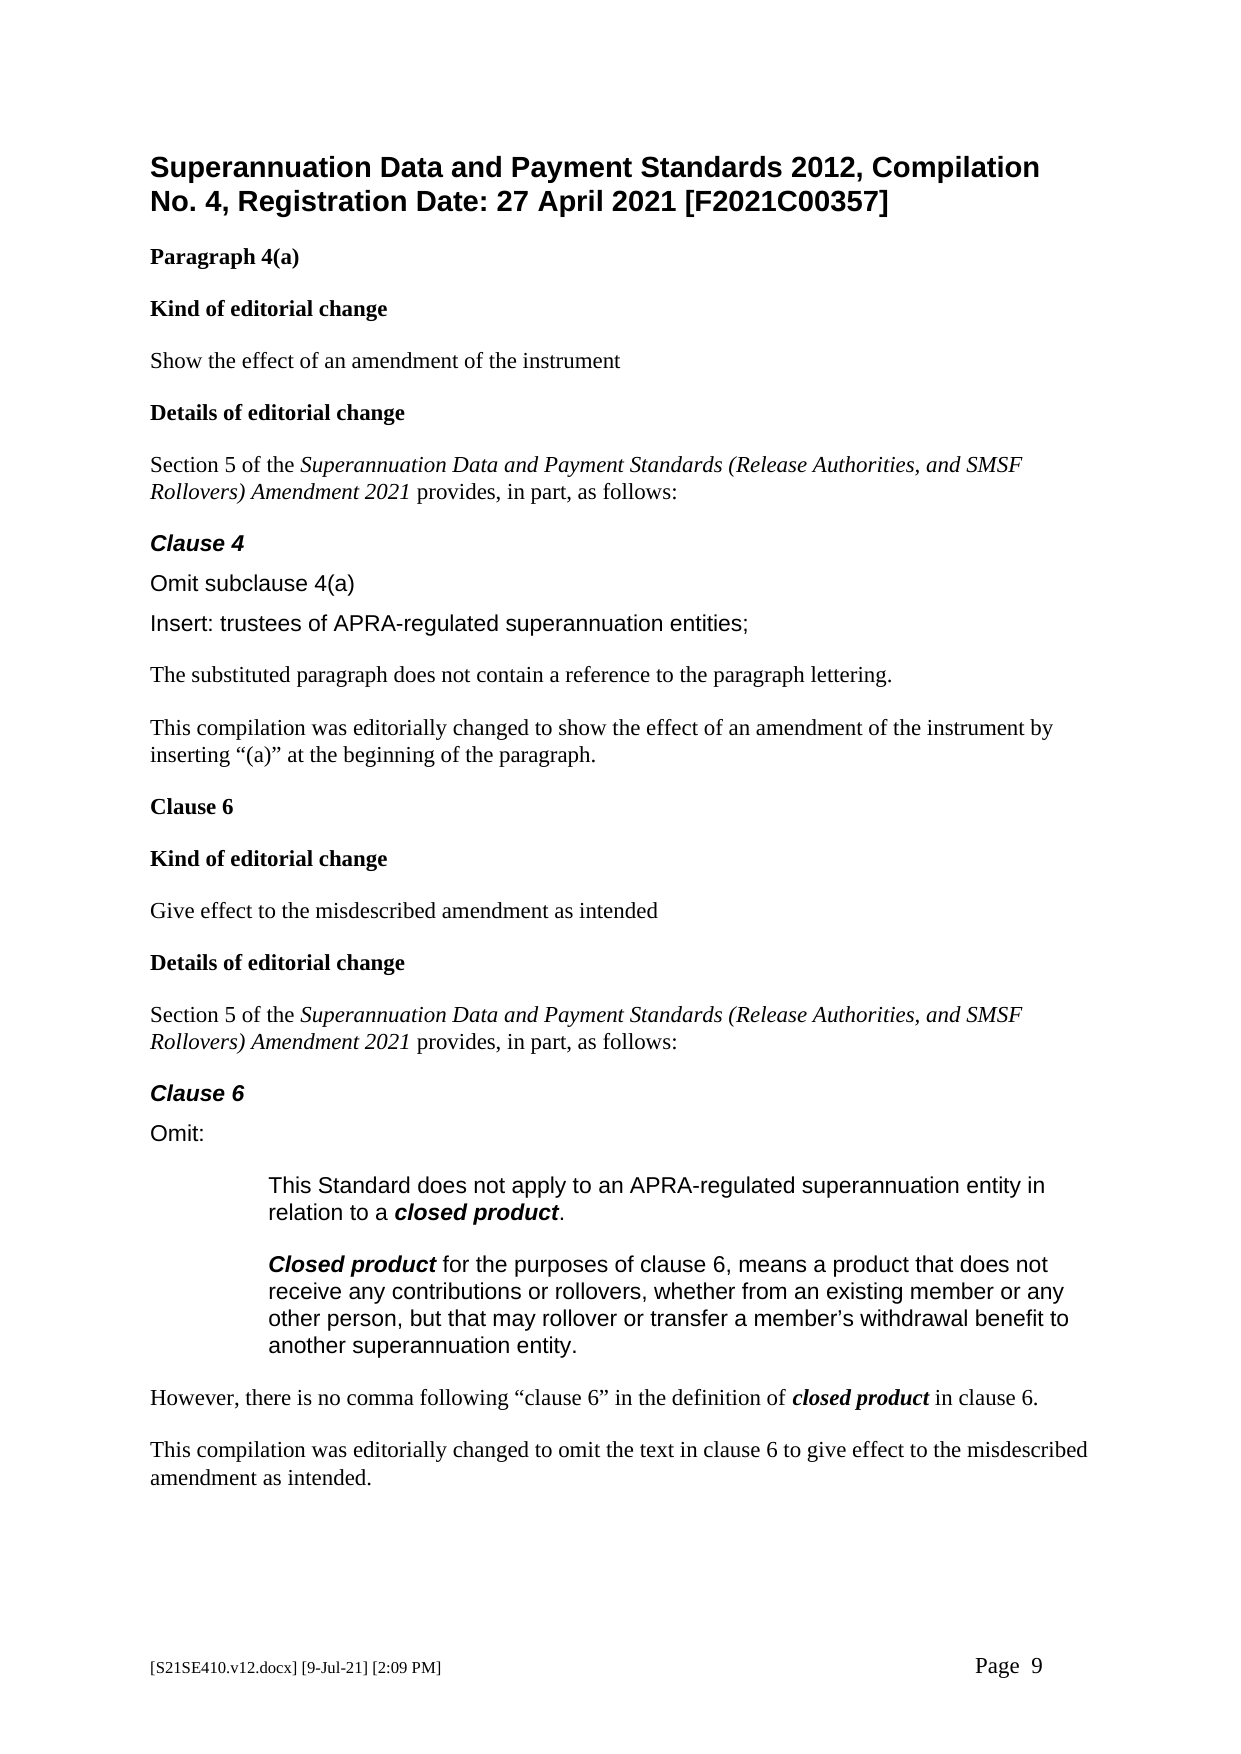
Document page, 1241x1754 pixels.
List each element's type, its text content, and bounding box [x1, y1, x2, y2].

text Omit: [150, 1119, 1090, 1146]
text Superannuation Data and Payment Standards 2012, Compilation No. 4, Registration Date: 27 April 2021 [F2021C00357] [150, 150, 1090, 217]
text Kind of editorial change [150, 844, 1090, 871]
text Omit subclause 4(a) [150, 569, 1090, 596]
text Details of editorial change [150, 398, 1090, 425]
text However, there is no comma following “clause 6” in the definition of closed product in clause 6. [150, 1384, 1090, 1411]
text This Standard does not apply to an APRA-regulated superannuation entity in relation to a closed product. [268, 1171, 1090, 1225]
text Clause 6 [150, 1079, 1090, 1107]
text Show the effect of an amendment of the instrument [150, 346, 1090, 373]
text Paragraph 4(a) [150, 242, 1090, 269]
text Closed product for the purposes of clause 6, means a product that does not receive any contributions or rollovers, whether from an existing member or any other person, but that may rollover or transfer a member’s withdrawal benefit to another superannuation entity. [268, 1250, 1090, 1359]
text The substituted paragraph does not contain a reference to the paragraph lettering. [150, 661, 1090, 688]
text Section 5 of the Superannuation Data and Payment Standards (Release Authorities, and SMSF Rollovers) Amendment 2021 provides, in part, as follows: [150, 450, 1090, 504]
text Section 5 of the Superannuation Data and Payment Standards (Release Authorities, and SMSF Rollovers) Amendment 2021 provides, in part, as follows: [150, 1000, 1090, 1054]
text This compilation was editorially changed to omit the text in clause 6 to give effect to the misdescribed amendment as intended. [150, 1436, 1090, 1490]
text Clause 6 [150, 792, 1090, 819]
text Give effect to the misdescribed amendment as intended [150, 896, 1090, 923]
text Clause 4 [150, 529, 1090, 557]
text Kind of editorial change [150, 294, 1090, 321]
text Details of editorial change [150, 948, 1090, 975]
text Insert: trustees of APRA-regulated superannuation entities; [150, 609, 1090, 636]
text This compilation was editorially changed to show the effect of an amendment of the instrument by inserting “(a)” at the beginning of the paragraph. [150, 713, 1090, 767]
